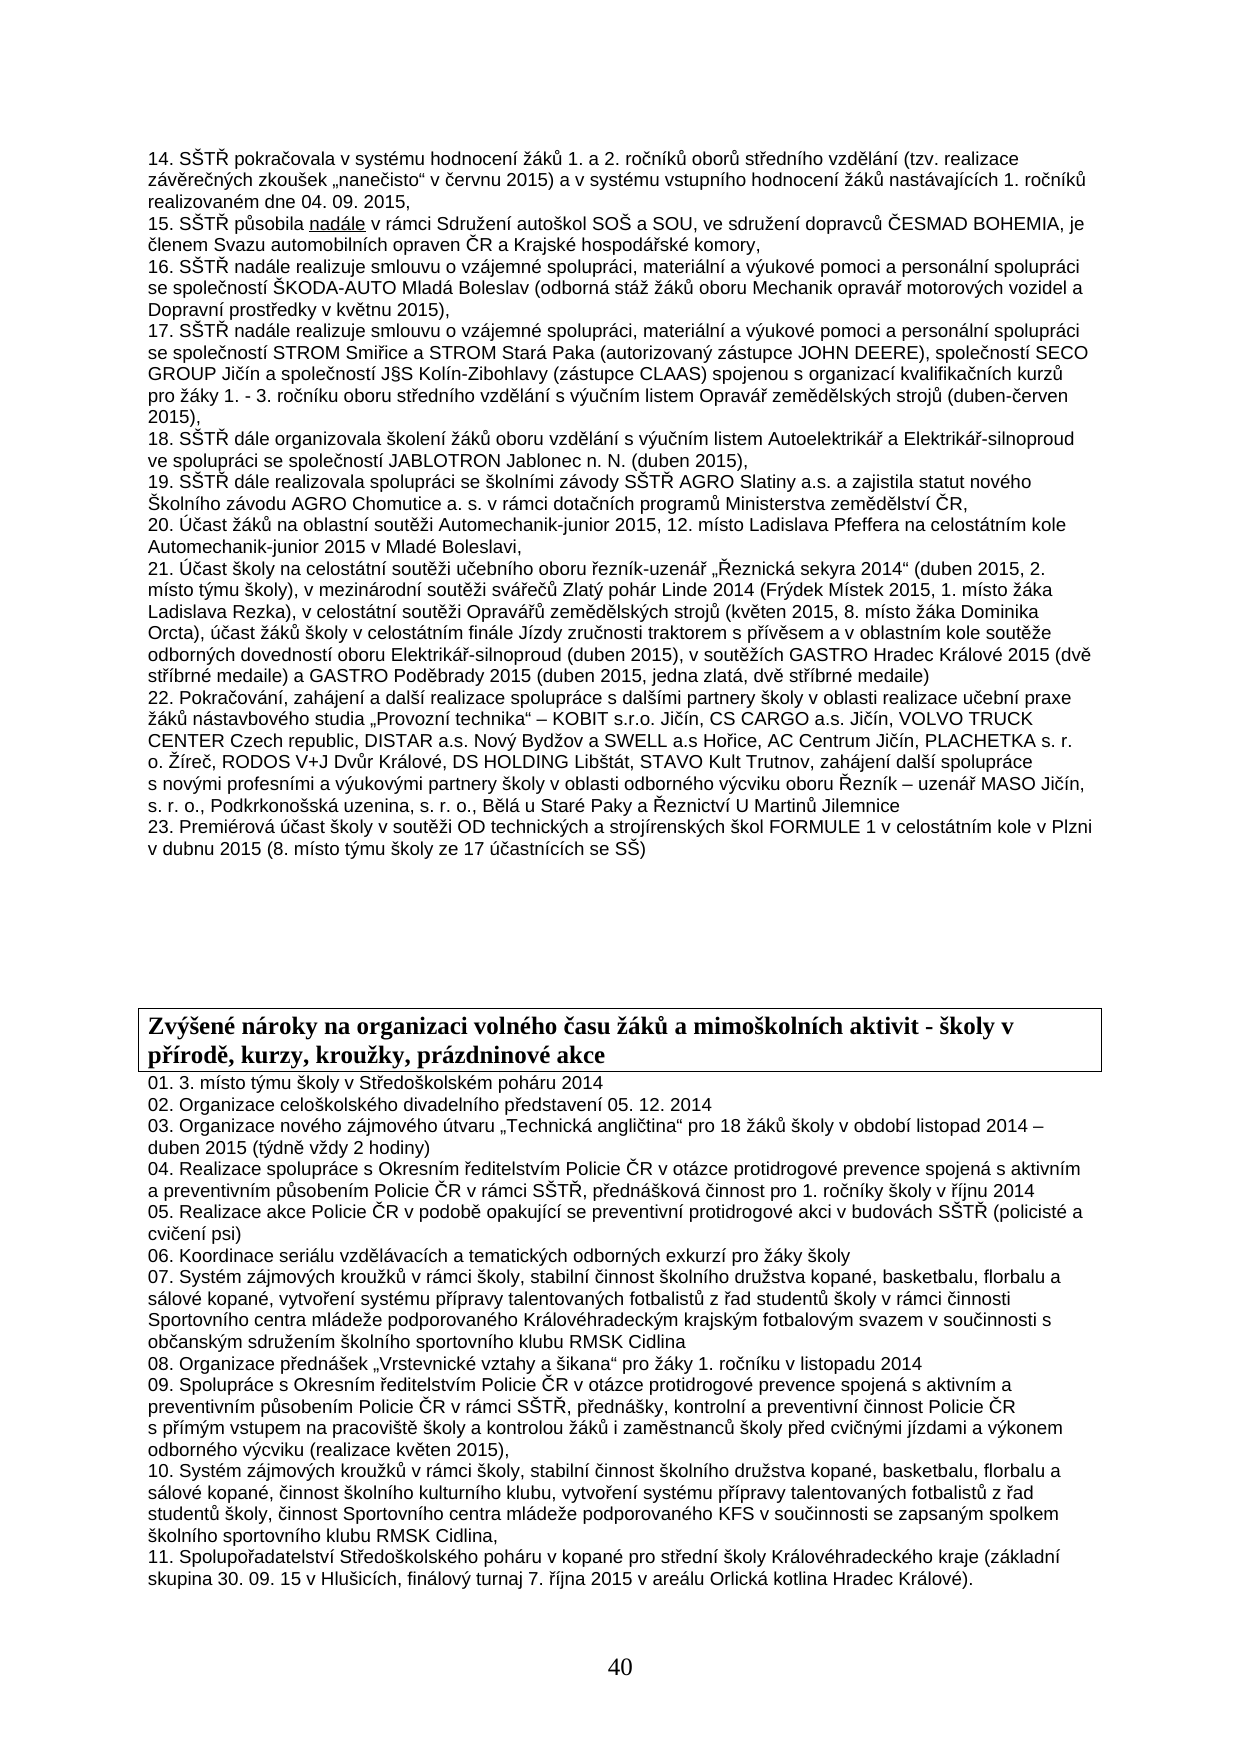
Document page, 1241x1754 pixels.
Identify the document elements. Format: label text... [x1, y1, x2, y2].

text Zvýšené nároky na organizaci volného času žáků a mimoškolních aktivit - školy v přírodě, kurzy, kroužky, prázdninové akce [139, 1009, 1101, 1071]
text 09. Spolupráce s Okresním ředitelstvím Policie ČR v otázce protidrogové prevence spojená s aktivním a preventivním působením Policie ČR v rámci SŠTŘ, přednášky, kontrolní a preventivní činnost Policie ČR s přímým vstupem na pracoviště školy a kontrolou žáků i zaměstnanců školy před cvičnými jízdami a výkonem odborného výcviku (realizace květen 2015), 10. Systém zájmových kroužků v rámci školy, stabilní činnost školního družstva kopané, basketbalu, florbalu a sálové kopané, činnost školního kulturního klubu, vytvoření systému přípravy talentovaných fotbalistů z řad studentů školy, činnost Sportovního centra mládeže podporovaného KFS v součinnosti se zapsaným spolkem školního sportovního klubu RMSK Cidlina, 11. Spolupořadatelství Středoškolského poháru v kopané pro střední školy Královéhradeckého kraje (základní skupina 30. 09. 15 v Hlušicích, finálový turnaj 7. října 2015 v areálu Orlická kotlina Hradec Králové). [148, 1374, 1093, 1589]
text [148, 148, 1093, 859]
text 01. 3. místo týmu školy v Středoškolském poháru 2014 02. Organizace celoškolského divadelního představení 05. 12. 2014 03. Organizace nového zájmového útvaru „Technická angličtina“ pro 18 žáků školy v období listopad 2014 – duben 2015 (týdně vždy 2 hodiny) 04. Realizace spolupráce s Okresním ředitelstvím Policie ČR v otázce protidrogové prevence spojená s aktivním a preventivním působením Policie ČR v rámci SŠTŘ, přednášková činnost pro 1. ročníky školy v říjnu 2014 05. Realizace akce Policie ČR v podobě opakující se preventivní protidrogové akci v budovách SŠTŘ (policisté a cvičení psi) 06. Koordinace seriálu vzdělávacích a tematických odborných exkurzí pro žáky školy 07. Systém zájmových kroužků v rámci školy, stabilní činnost školního družstva kopané, basketbalu, florbalu a sálové kopané, vytvoření systému přípravy talentovaných fotbalistů z řad studentů školy v rámci činnosti Sportovního centra mládeže podporovaného Královéhradeckým krajským fotbalovým svazem v součinnosti s občanským sdružením školního sportovního klubu RMSK Cidlina 08. Organizace přednášek „Vrstevnické vztahy a šikana“ pro žáky 1. ročníku v listopadu 2014 [148, 1072, 1093, 1374]
